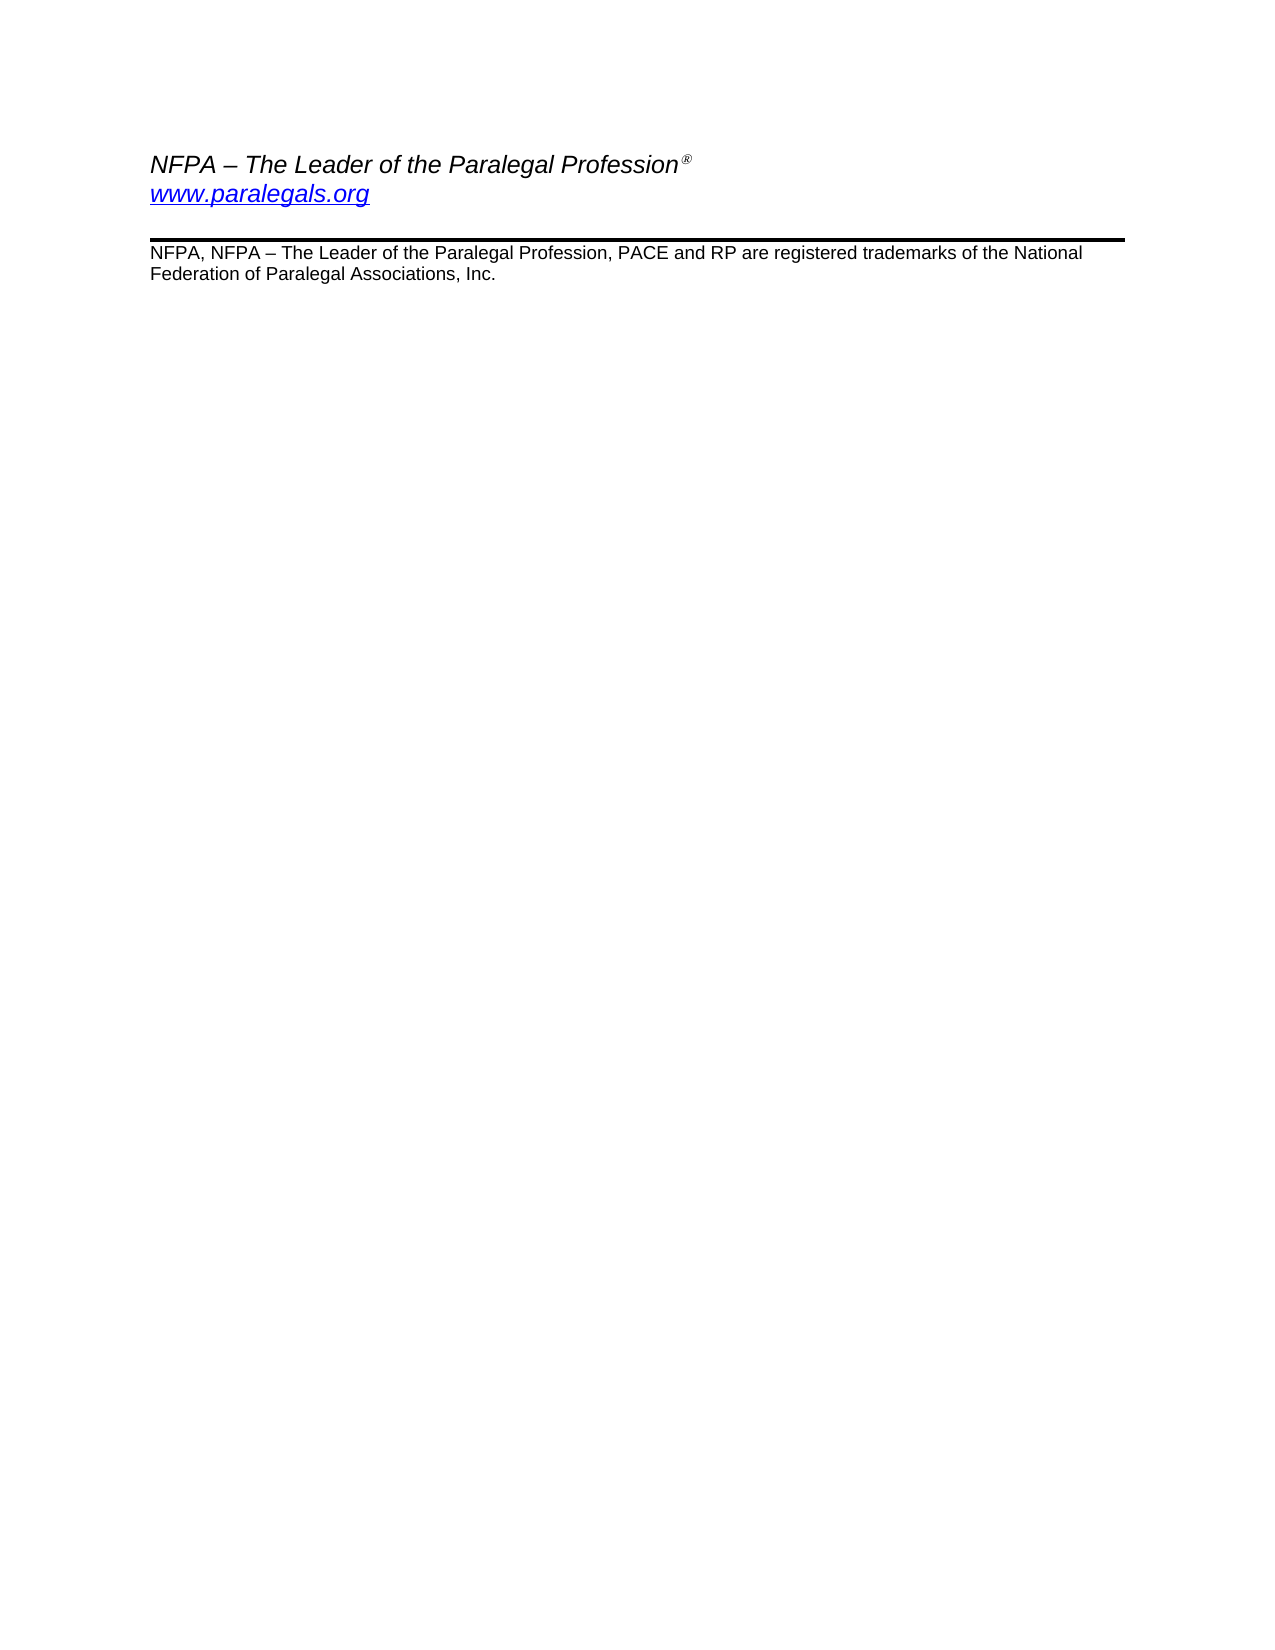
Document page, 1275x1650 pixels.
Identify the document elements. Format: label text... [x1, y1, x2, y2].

text www.paralegals.org [150, 179, 1125, 208]
text NFPA, NFPA – The Leader of the Paralegal Profession, PACE and RP are registered trademarks of the National Federation of Paralegal Associations, Inc. [150, 242, 1125, 285]
text NFPA – The Leader of the Paralegal Profession [150, 150, 1125, 179]
